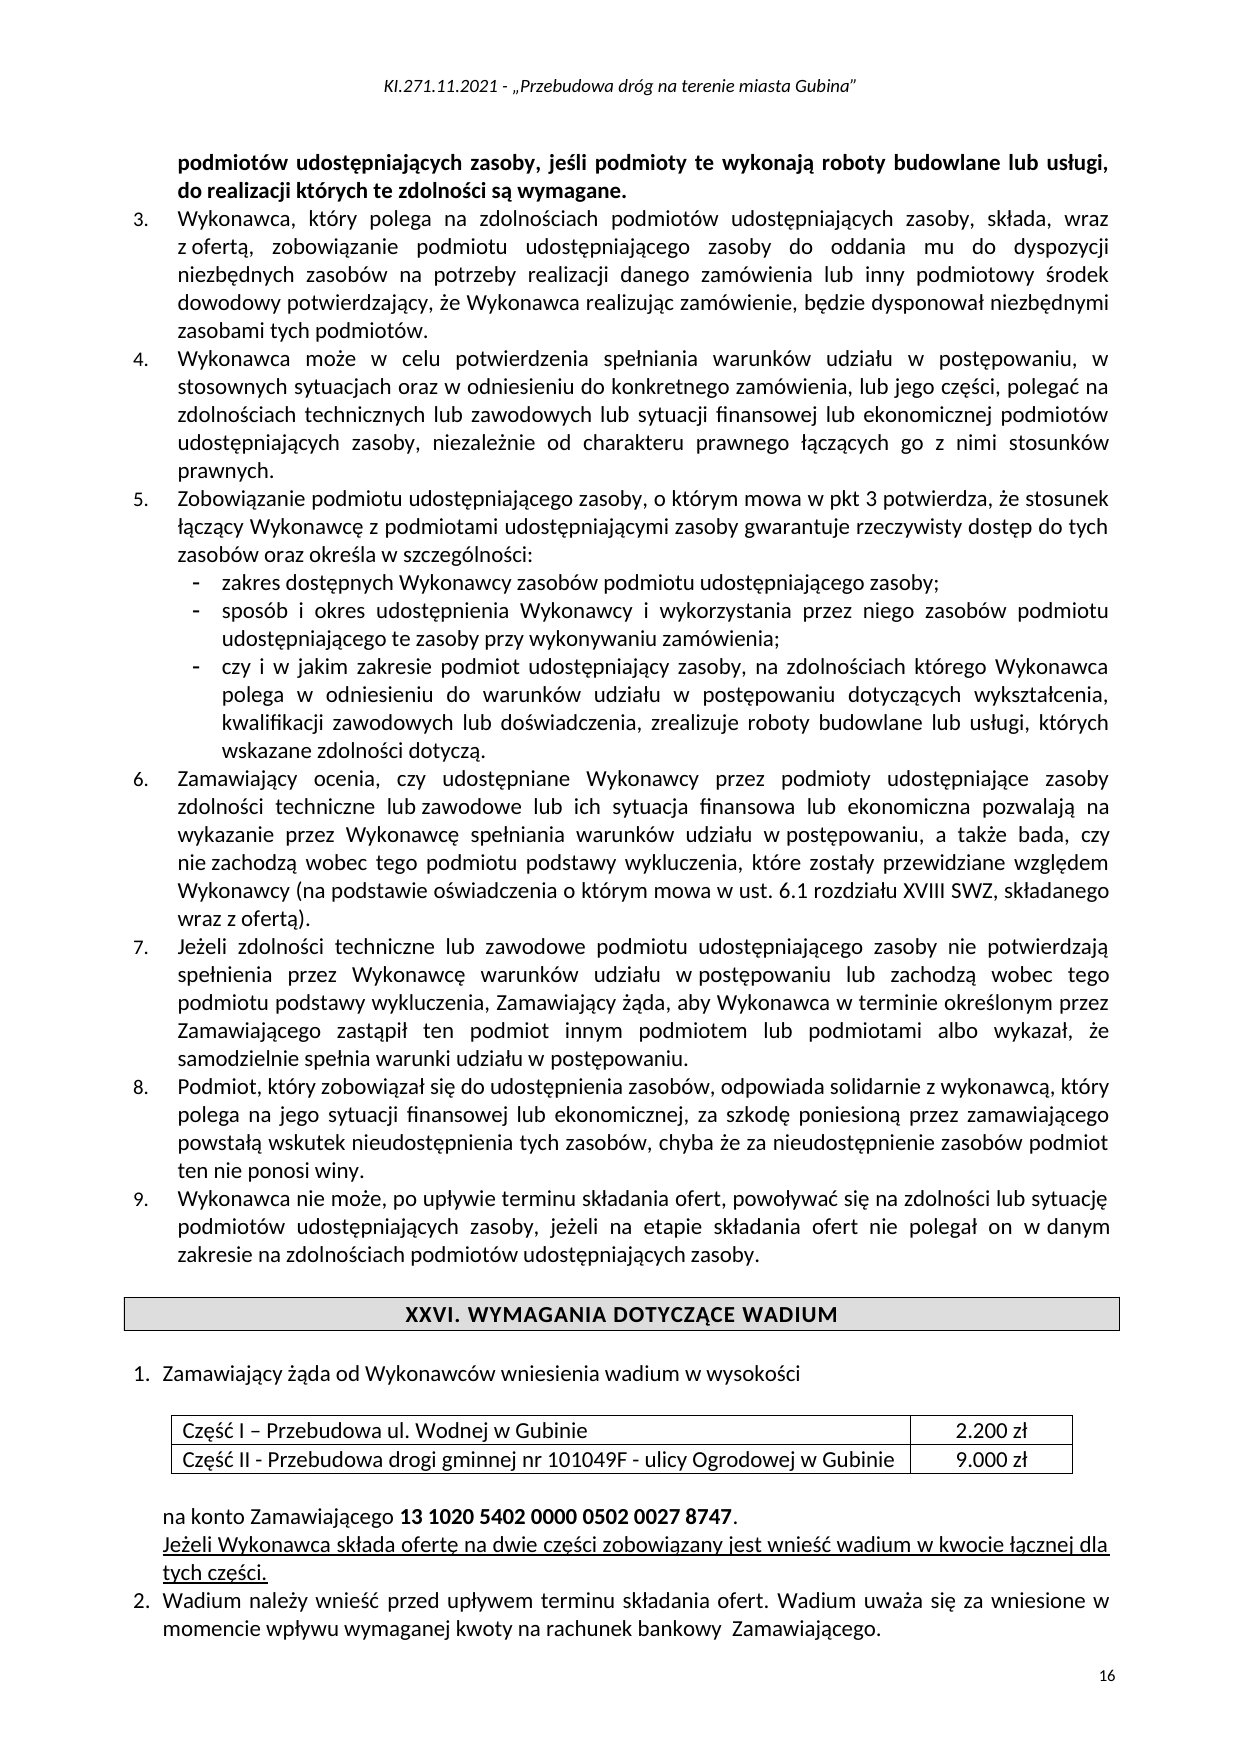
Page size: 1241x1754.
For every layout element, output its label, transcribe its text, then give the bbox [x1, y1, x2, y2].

list czy i w jakim zakresie podmiot udostępniający zasoby, na zdolnościach którego Wykonawca polega w odniesieniu do warunków udziału w postępowaniu dotyczących wykształcenia, kwalifikacji zawodowych lub doświadczenia, zrealizuje roboty budowlane lub usługi, których wskazane zdolności dotyczą. [192, 652, 1110, 764]
subtitle xxVi. WYMAGANIA DOTYCZĄCE WADIUM [125, 1298, 1119, 1330]
table_header Część I – Przebudowa ul. Wodnej w Gubinie [172, 1416, 910, 1444]
list sposób i okres udostępnienia Wykonawcy i wykorzystania przez niego zasobów podmiotu udostępniającego te zasoby przy wykonywaniu zamówienia; [192, 596, 1110, 652]
text Jeżeli Wykonawca składa ofertę na dwie części zobowiązany jest wnieść wadium w kwocie łącznej dla tych części. [162, 1555, 1110, 1586]
list Wadium należy wnieść przed upływem terminu składania ofert. Wadium uważa się za wniesione w momencie wpływu wymaganej kwoty na rachunek bankowy Zamawiającego. [133, 1586, 1110, 1642]
list Jeżeli zdolności techniczne lub zawodowe podmiotu udostępniającego zasoby nie potwierdzają spełnienia przez Wykonawcę warunków udziału w postępowaniu lub zachodzą wobec tego podmiotu podstawy wykluczenia, Zamawiający żąda, aby Wykonawca w terminie określonym przez Zamawiającego zastąpił ten podmiot innym podmiotem lub podmiotami albo wykazał, że samodzielnie spełnia warunki udziału w postępowaniu. [133, 932, 1110, 1072]
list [133, 148, 1110, 204]
list Wykonawca, który polega na zdolnościach podmiotów udostępniających zasoby, składa, wraz z ofertą, zobowiązanie podmiotu udostępniającego zasoby do oddania mu do dyspozycji niezbędnych zasobów na potrzeby realizacji danego zamówienia lub inny podmiotowy środek dowodowy potwierdzający, że Wykonawca realizując zamówienie, będzie dysponował niezbędnymi zasobami tych podmiotów. [133, 204, 1110, 344]
table_cell Część II - Przebudowa drogi gminnej nr 101049F - ulicy Ogrodowej w Gubinie [172, 1445, 910, 1473]
list Podmiot, który zobowiązał się do udostępnienia zasobów, odpowiada solidarnie z wykonawcą, który polega na jego sytuacji finansowej lub ekonomicznej, za szkodę poniesioną przez zamawiającego powstałą wskutek nieudostępnienia tych zasobów, chyba że za nieudostępnienie zasobów podmiot ten nie ponosi winy. [133, 1072, 1110, 1184]
list Zobowiązanie podmiotu udostępniającego zasoby, o którym mowa w pkt 3 potwierdza, że stosunek łączący Wykonawcę z podmiotami udostępniającymi zasoby gwarantuje rzeczywisty dostęp do tych zasobów oraz określa w szczególności: [133, 484, 1110, 568]
table_header 2.200 zł [911, 1416, 1072, 1444]
list zakres dostępnych Wykonawcy zasobów podmiotu udostępniającego zasoby; [192, 568, 1110, 596]
table_cell 9.000 zł [911, 1445, 1072, 1473]
list Zamawiający ocenia, czy udostępniane Wykonawcy przez podmioty udostępniające zasoby zdolności techniczne lub zawodowe lub ich sytuacja finansowa lub ekonomiczna pozwalają na wykazanie przez Wykonawcę spełniania warunków udziału w postępowaniu, a także bada, czy nie zachodzą wobec tego podmiotu podstawy wykluczenia, które zostały przewidziane względem Wykonawcy (na podstawie oświadczenia o którym mowa w ust. 6.1 rozdziału XVIII SWZ, składanego wraz z ofertą). [133, 764, 1110, 932]
text Jeżeli Wykonawca składa ofertę na dwie części zobowiązany jest wnieść wadium w kwocie łącznej dla tych części. [162, 1530, 1110, 1554]
list Wykonawca nie może, po upływie terminu składania ofert, powoływać się na zdolności lub sytuację podmiotów udostępniających zasoby, jeżeli na etapie składania ofert nie polegał on w danym zakresie na zdolnościach podmiotów udostępniających zasoby. [133, 1184, 1110, 1268]
list Zamawiający żąda od Wykonawców wniesienia wadium w wysokości [133, 1359, 1110, 1387]
list Wykonawca może w celu potwierdzenia spełniania warunków udziału w postępowaniu, w stosownych sytuacjach oraz w odniesieniu do konkretnego zamówienia, lub jego części, polegać na zdolnościach technicznych lub zawodowych lub sytuacji finansowej lub ekonomicznej podmiotów udostępniających zasoby, niezależnie od charakteru prawnego łączących go z nimi stosunków prawnych. [133, 344, 1110, 484]
text na konto Zamawiającego 13 1020 5402 0000 0502 0027 8747. [162, 1502, 1110, 1530]
